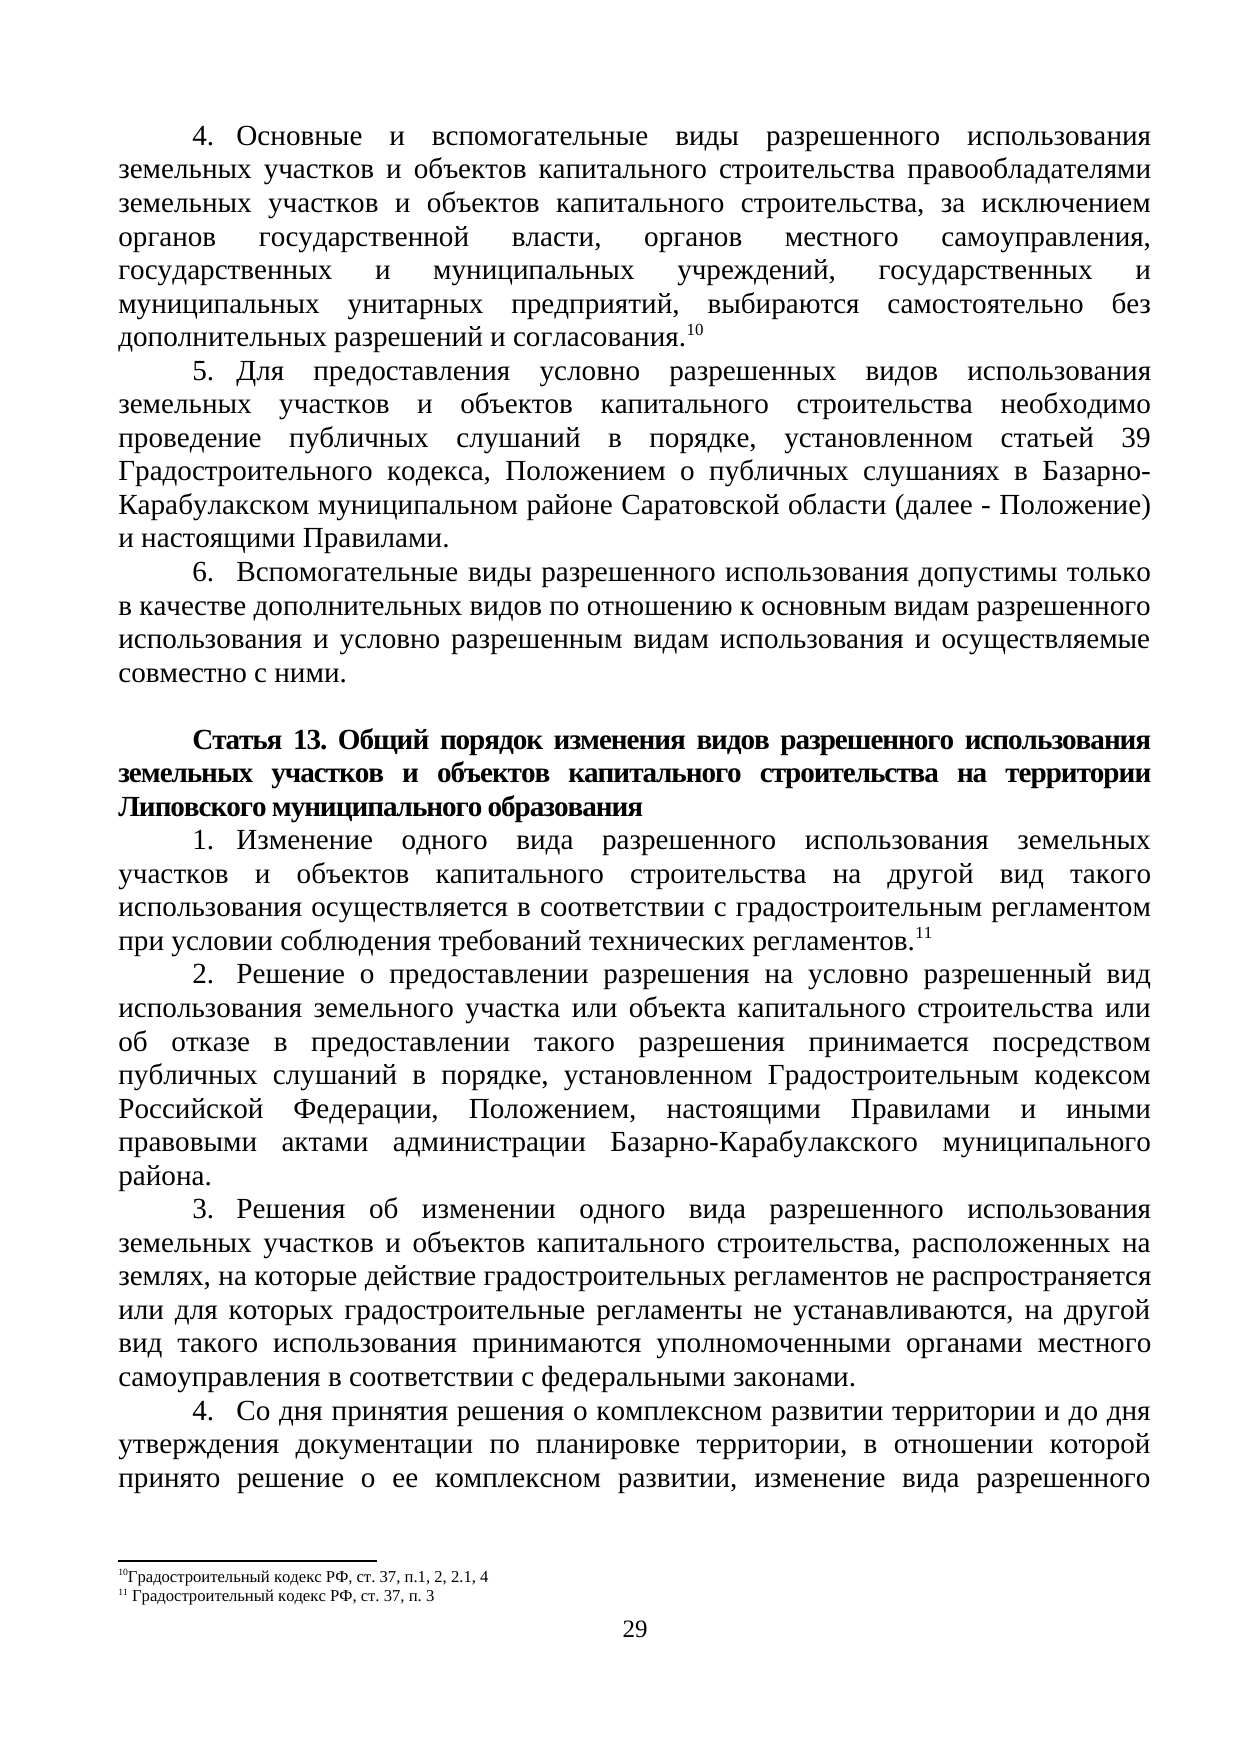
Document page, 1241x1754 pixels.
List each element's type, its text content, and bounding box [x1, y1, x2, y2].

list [118, 1393, 1152, 1493]
list Статья 13. Общий порядок изменения видов разрешенного использования земельных участков и объектов капитального строительства на территории Липовского муниципального образования [118, 722, 1152, 822]
list Решения об изменении одного вида разрешенного использования земельных участков и объектов капитального строительства, расположенных на землях, на которые действие градостроительных регламентов не распространяется или для которых градостроительные регламенты не устанавливаются, на другой вид такого использования принимаются уполномоченными органами местного самоуправления в соответствии с федеральными законами. [118, 1191, 1152, 1393]
list Вспомогательные виды разрешенного использования допустимы только в качестве дополнительных видов по отношению к основным видам разрешенного использования и условно разрешенным видам использования и осуществляемые совместно с ними. [118, 554, 1152, 688]
list Основные и вспомогательные виды разрешенного использования земельных участков и объектов капитального строительства правообладателями земельных участков и объектов капитального строительства, за исключением органов государственной власти, органов местного самоуправления, государственных и муниципальных учреждений, государственных и муниципальных унитарных предприятий, выбираются самостоятельно без дополнительных разрешений и согласования. [118, 118, 1152, 353]
list Изменение одного вида разрешенного использования земельных участков и объектов капитального строительства на другой вид такого использования осуществляется в соответствии с градостроительным регламентом при условии соблюдения требований технических регламентов. [118, 822, 1152, 957]
list Для предоставления условно разрешенных видов использования земельных участков и объектов капитального строительства необходимо проведение публичных слушаний в порядке, установленном статьей 39 Градостроительного кодекса, Положением о публичных слушаниях в Базарно-Карабулакском муниципальном районе Саратовской области (далее - Положение) и настоящими Правилами. [118, 353, 1152, 554]
list Решение о предоставлении разрешения на условно разрешенный вид использования земельного участка или объекта капитального строительства или об отказе в предоставлении такого разрешения принимается посредством публичных слушаний в порядке, установленном Градостроительным кодексом Российской Федерации, Положением, настоящими Правилами и иными правовыми актами администрации Базарно-Карабулакского муниципального района. [118, 957, 1152, 1191]
